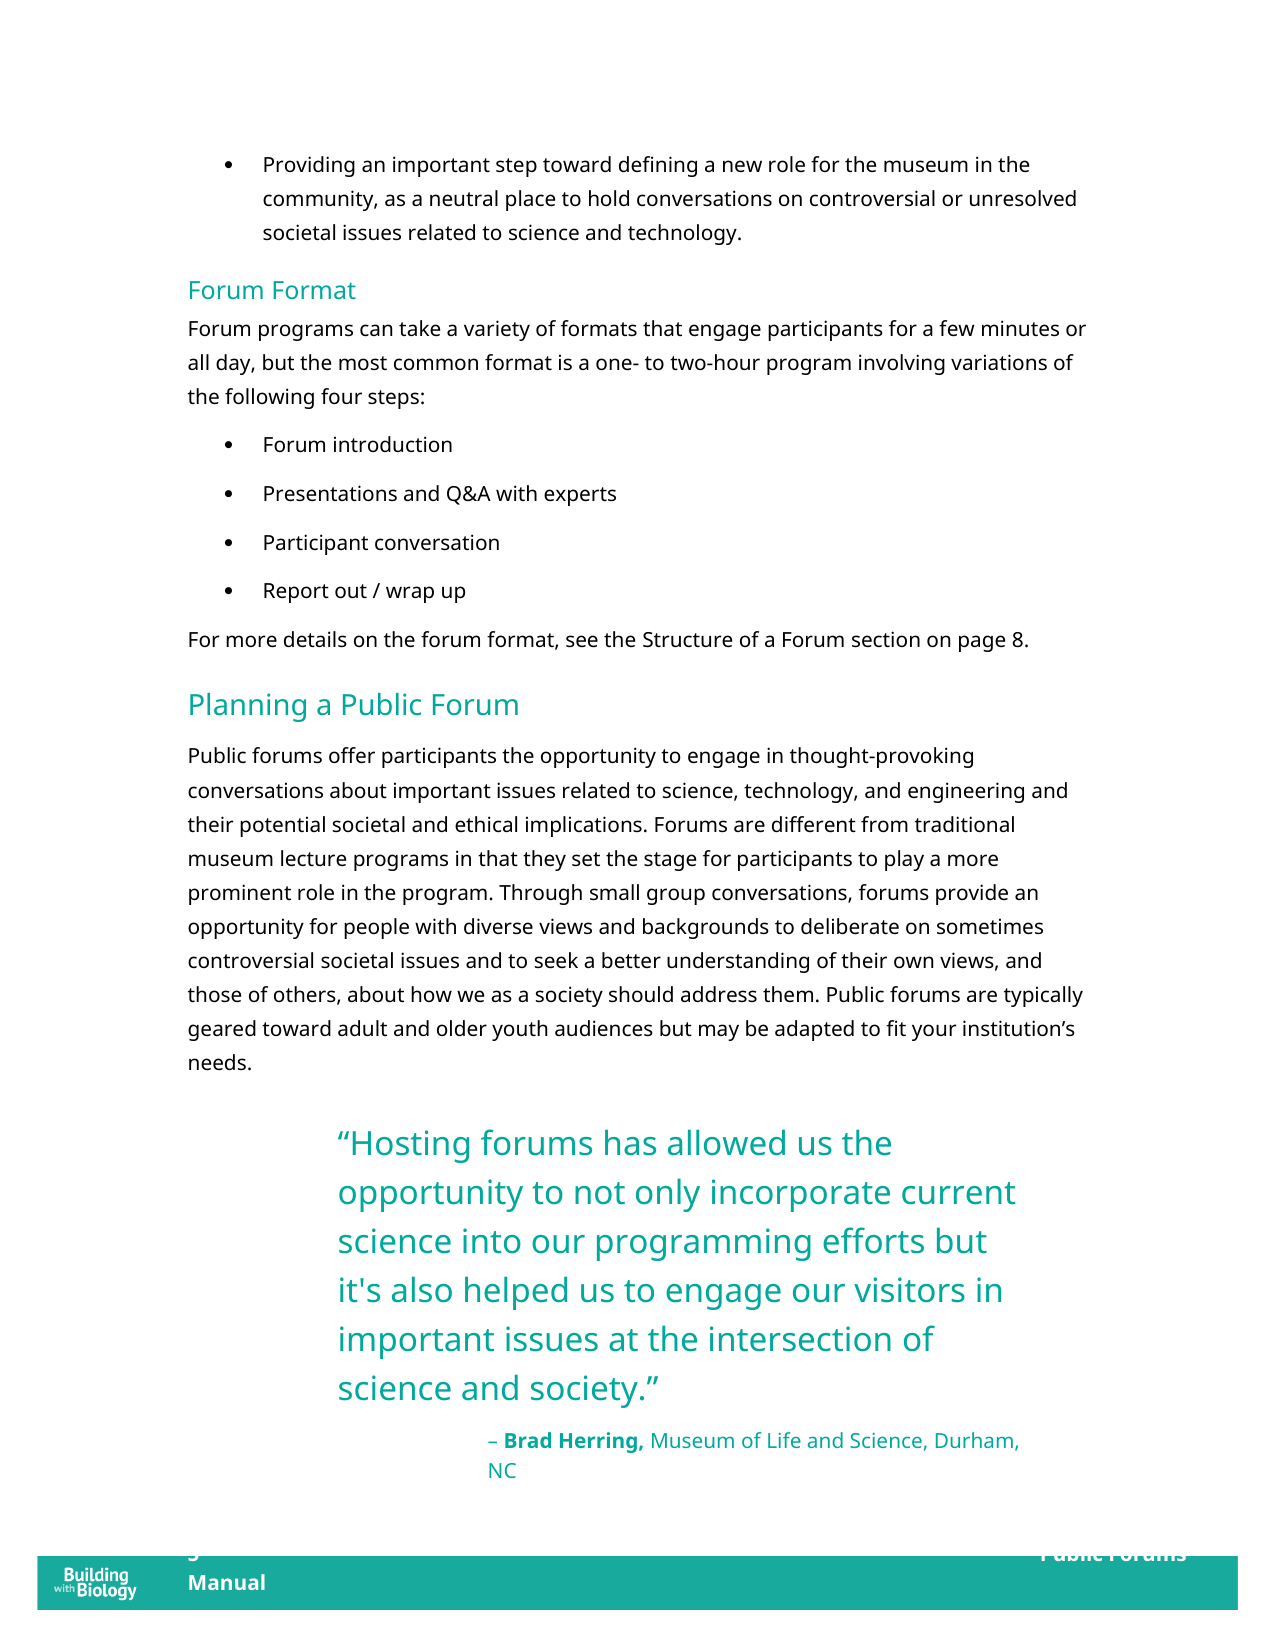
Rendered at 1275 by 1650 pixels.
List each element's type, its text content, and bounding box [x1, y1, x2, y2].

text Public forums offer participants the opportunity to engage in thought-provoking conversations about important issues related to science, technology, and engineering and their potential societal and ethical implications. Forums are different from traditional museum lecture programs in that they set the stage for participants to play a more prominent role in the program. Through small group conversations, forums provide an opportunity for people with diverse views and backgrounds to deliberate on sometimes controversial societal issues and to seek a better understanding of their own views, and those of others, about how we as a society should address them. Public forums are typically geared toward adult and older youth audiences but may be adapted to fit your institution’s needs. [187, 742, 1087, 1077]
text Forum programs can take a variety of formats that engage participants for a few minutes or all day, but the most common format is a one- to two-hour program involving variations of the following four steps: [187, 314, 1087, 410]
list Report out / wrap up [225, 577, 1087, 605]
list Presentations and Q&A with experts [225, 479, 1087, 508]
text – Brad Herring, Museum of Life and Science, Durham, NC [487, 1426, 1027, 1485]
picture [37, 1556, 1238, 1610]
subtitle Planning a Public Forum [187, 684, 1087, 724]
subtitle Forum Format [187, 273, 1087, 307]
text For more details on the forum format, see the Structure of a Forum section on page 7. [187, 625, 1087, 654]
text “Hosting forums has allowed us the opportunity to not only incorporate current science into our programming efforts but it's also helped us to engage our visitors in important issues at the intersection of science and society.” [337, 1120, 1027, 1410]
list Forum introduction [225, 431, 1087, 459]
list Participant conversation [225, 528, 1087, 556]
list Providing an important step toward defining a new role for the museum in the community, as a neutral place to hold conversations on controversial or unresolved societal issues related to science and technology. [225, 150, 1087, 247]
